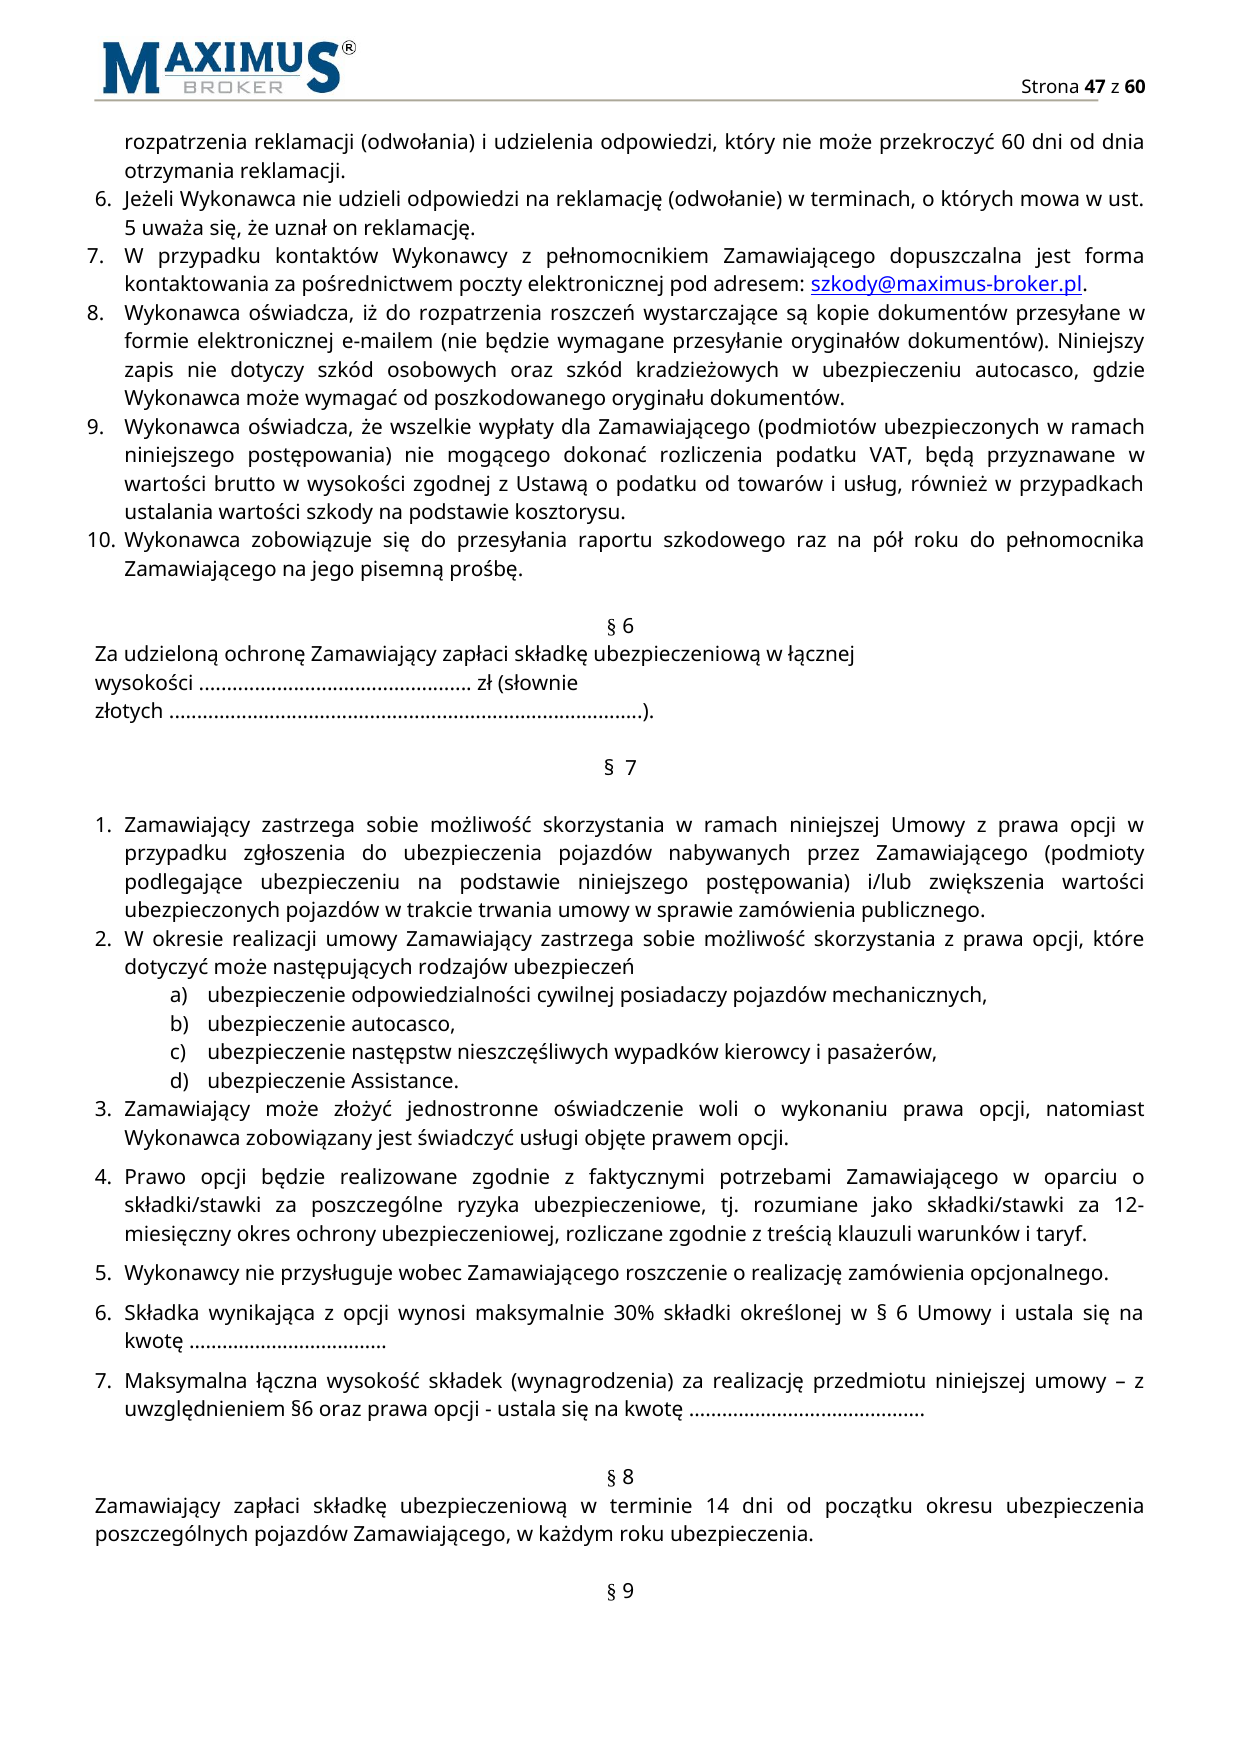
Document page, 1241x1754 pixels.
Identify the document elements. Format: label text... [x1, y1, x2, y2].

list ubezpieczenie następstw nieszczęśliwych wypadków kierowcy i pasażerów, [169, 1037, 1146, 1066]
list Wykonawca oświadcza, że wszelkie wypłaty dla Zamawiającego (podmiotów ubezpieczonych w ramach niniejszego postępowania) nie mogącego dokonać rozliczenia podatku VAT, będą przyznawane w wartości brutto w wysokości zgodnej z Ustawą o podatku od towarów i usług, również w przypadkach ustalania wartości szkody na podstawie kosztorysu. [87, 412, 1146, 526]
picture [97, 36, 362, 98]
list Wykonawcy nie przysługuje wobec Zamawiającego roszczenie o realizację zamówienia opcjonalnego. [94, 1258, 1146, 1287]
list W przypadku kontaktów Wykonawcy z pełnomocnikiem Zamawiającego dopuszczalna jest forma kontaktowania za pośrednictwem poczty elektronicznej pod adresem: szkody@maximus-broker.pl. [87, 241, 1146, 298]
text 9 [94, 1576, 1146, 1604]
list ubezpieczenie odpowiedzialności cywilnej posiadaczy pojazdów mechanicznych, [169, 981, 1146, 1009]
list W okresie realizacji umowy Zamawiający zastrzega sobie możliwość skorzystania z prawa opcji, które dotyczyć może następujących rodzajów ubezpieczeń [94, 924, 1146, 981]
list ubezpieczenie autocasco, [169, 1009, 1146, 1037]
list Wykonawca oświadcza, iż do rozpatrzenia roszczeń wystarczające są kopie dokumentów przesyłane w formie elektronicznej e-mailem (nie będzie wymagane przesyłanie oryginałów dokumentów). Niniejszy zapis nie dotyczy szkód osobowych oraz szkód kradzieżowych w ubezpieczeniu autocasco, gdzie Wykonawca może wymagać od poszkodowanego oryginału dokumentów. [87, 298, 1146, 412]
text 8 [94, 1462, 1146, 1491]
list ubezpieczenie Assistance. [169, 1066, 1146, 1094]
list Jeżeli Wykonawca nie udzieli odpowiedzi na reklamację (odwołanie) w terminach, o których mowa w ust. 5 uważa się, że uznał on reklamację. [94, 184, 1146, 241]
list Składka wynikająca z opcji wynosi maksymalnie 30% składki określonej w § 6 Umowy i ustala się na kwotę ……………………………… [94, 1298, 1146, 1355]
text Za udzieloną ochronę Zamawiający zapłaci składkę ubezpieczeniową w łącznej wysokości ................................................. zł (słownie złotych .....................................................................................). [94, 639, 1146, 724]
text 6 [94, 611, 1146, 639]
list Zamawiający zastrzega sobie możliwość skorzystania w ramach niniejszej Umowy z prawa opcji w przypadku zgłoszenia do ubezpieczenia pojazdów nabywanych przez Zamawiającego (podmioty podlegające ubezpieczeniu na podstawie niniejszego postępowania) i/lub zwiększenia wartości ubezpieczonych pojazdów w trakcie trwania umowy w sprawie zamówienia publicznego. [94, 810, 1146, 924]
list Prawo opcji będzie realizowane zgodnie z faktycznymi potrzebami Zamawiającego w oparciu o składki/stawki za poszczególne ryzyka ubezpieczeniowe, tj. rozumiane jako składki/stawki za 12-miesięczny okres ochrony ubezpieczeniowej, rozliczane zgodnie z treścią klauzuli warunków i taryf. [94, 1162, 1146, 1247]
list Zamawiający może złożyć jednostronne oświadczenie woli o wykonaniu prawa opcji, natomiast Wykonawca zobowiązany jest świadczyć usługi objęte prawem opcji. [94, 1094, 1146, 1151]
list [94, 127, 1146, 184]
list Wykonawca zobowiązuje się do przesyłania raportu szkodowego raz na pół roku do pełnomocnika Zamawiającego na jego pisemną prośbę. [87, 526, 1146, 582]
list Maksymalna łączna wysokość składek (wynagrodzenia) za realizację przedmiotu niniejszej umowy – z uwzględnieniem §6 oraz prawa opcji - ustala się na kwotę ……………………………………. [94, 1366, 1146, 1423]
text § 7 [94, 753, 1146, 781]
text Zamawiający zapłaci składkę ubezpieczeniową w terminie 14 dni od początku okresu ubezpieczenia poszczególnych pojazdów Zamawiającego, w każdym roku ubezpieczenia. [94, 1491, 1146, 1548]
